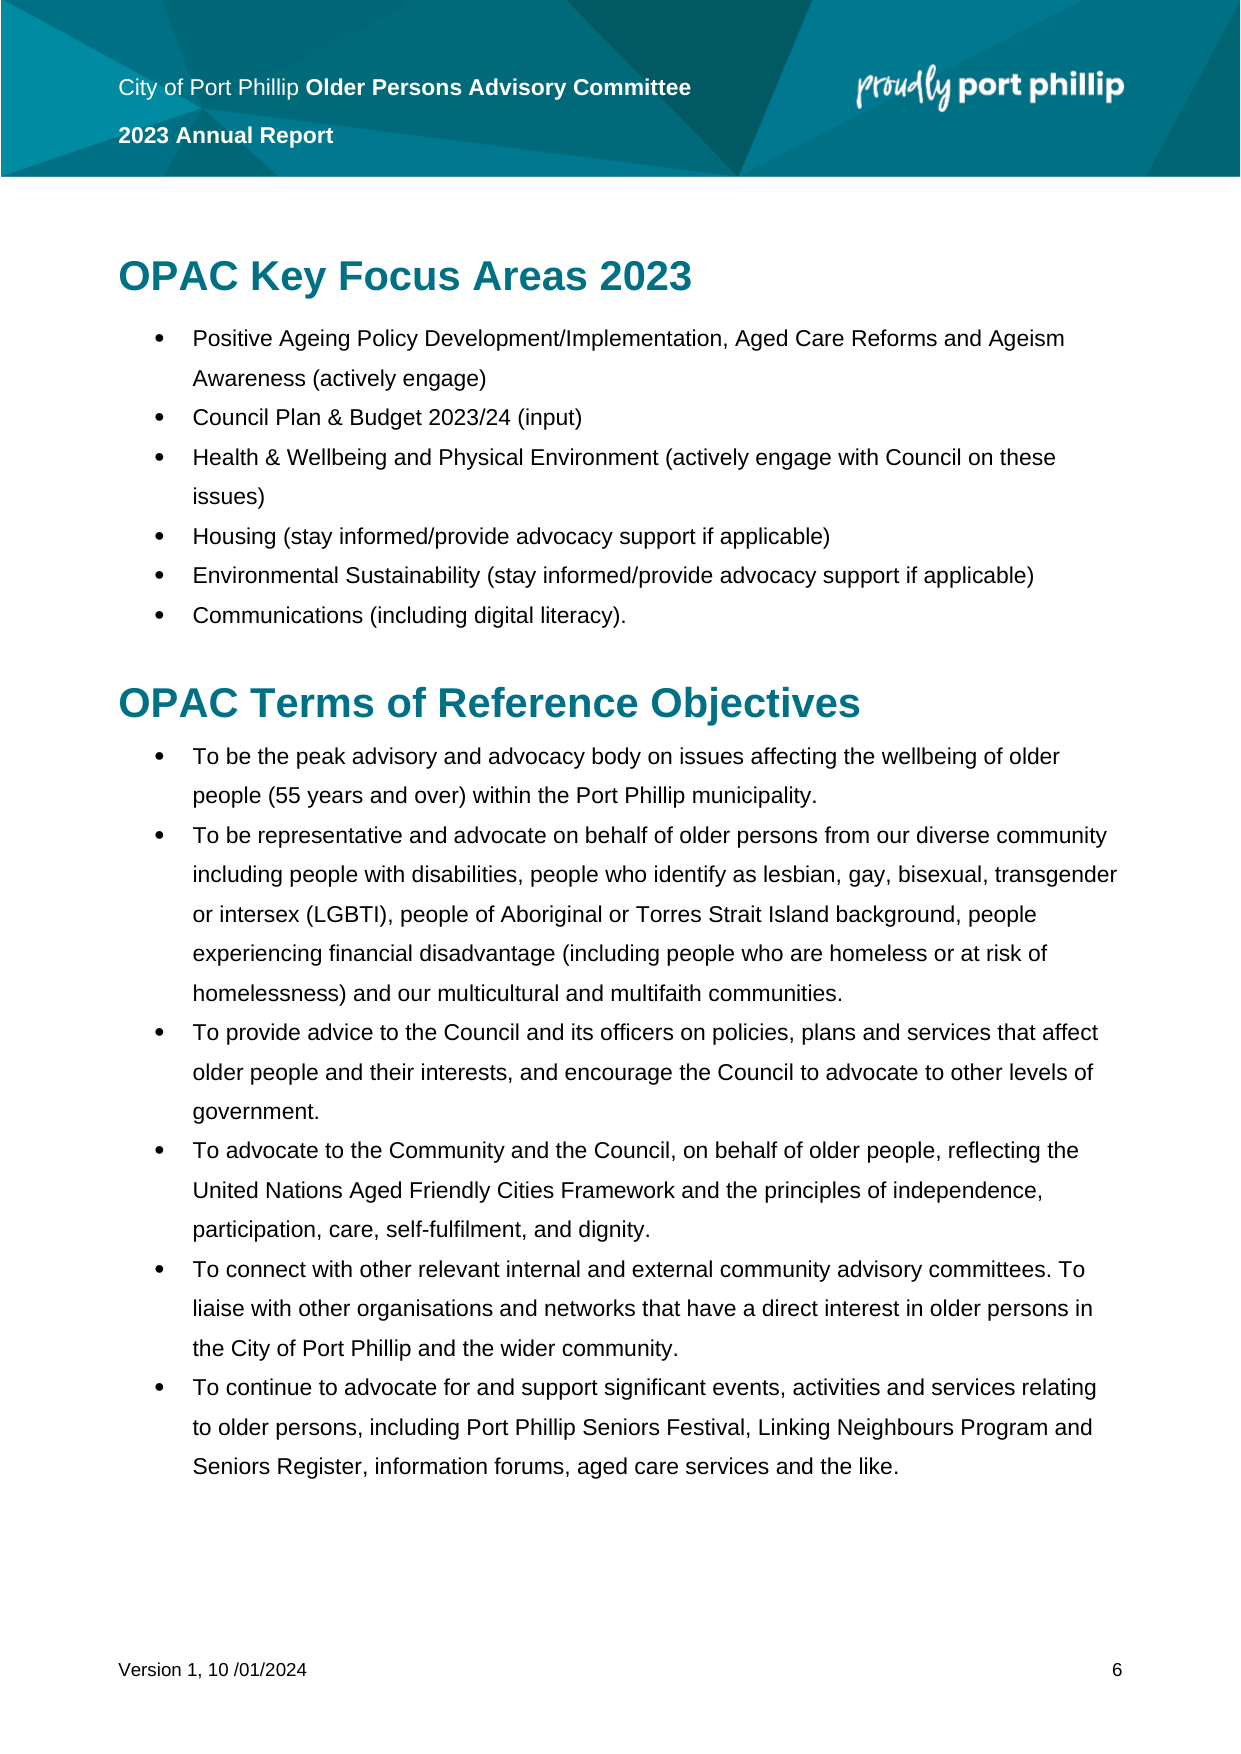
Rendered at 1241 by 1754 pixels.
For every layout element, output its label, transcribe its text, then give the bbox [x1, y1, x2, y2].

list To advocate to the Community and the Council, on behalf of older people, reflecting the United Nations Aged Friendly Cities Framework and the principles of independence, participation, care, self-fulfilment, and dignity. [155, 1137, 1122, 1243]
picture [1, 0, 1241, 177]
list Health & Wellbeing and Physical Environment (actively engage with Council on these issues) [155, 444, 1122, 509]
list To continue to advocate for and support significant events, activities and services relating to older persons, including Port Phillip Seniors Festival, Linking Neighbours Program and Seniors Register, information forums, aged care services and the like. [155, 1374, 1122, 1480]
list Council Plan & Budget 2023/24 (input) [155, 404, 1122, 431]
list To provide advice to the Council and its officers on policies, plans and services that affect older people and their interests, and encourage the Council to advocate to other levels of government. [155, 1019, 1122, 1124]
list To connect with other relevant internal and external community advisory committees. To liaise with other organisations and networks that have a direct interest in older persons in the City of Port Phillip and the wider community. [155, 1256, 1122, 1361]
list To be representative and advocate on behalf of older persons from our diverse community including people with disabilities, people who identify as lesbian, gay, bisexual, transgender or intersex (LGBTI), people of Aboriginal or Torres Strait Island background, people experiencing financial disadvantage (including people who are homeless or at risk of homelessness) and our multicultural and multifaith communities. [155, 822, 1122, 1006]
subtitle OPAC Terms of Reference Objectives [118, 678, 1122, 726]
text OPAC Key Focus Areas 2023 [118, 251, 1122, 299]
list To be the peak advisory and advocacy body on issues affecting the wellbeing of older people (55 years and over) within the Port Phillip municipality. [155, 743, 1122, 808]
list Environmental Sustainability (stay informed/provide advocacy support if applicable) [155, 562, 1122, 588]
list Communications (including digital literacy). [155, 602, 1122, 628]
list Housing (stay informed/provide advocacy support if applicable) [155, 523, 1122, 549]
list Positive Ageing Policy Development/Implementation, Aged Care Reforms and Ageism Awareness (actively engage) [155, 325, 1122, 391]
